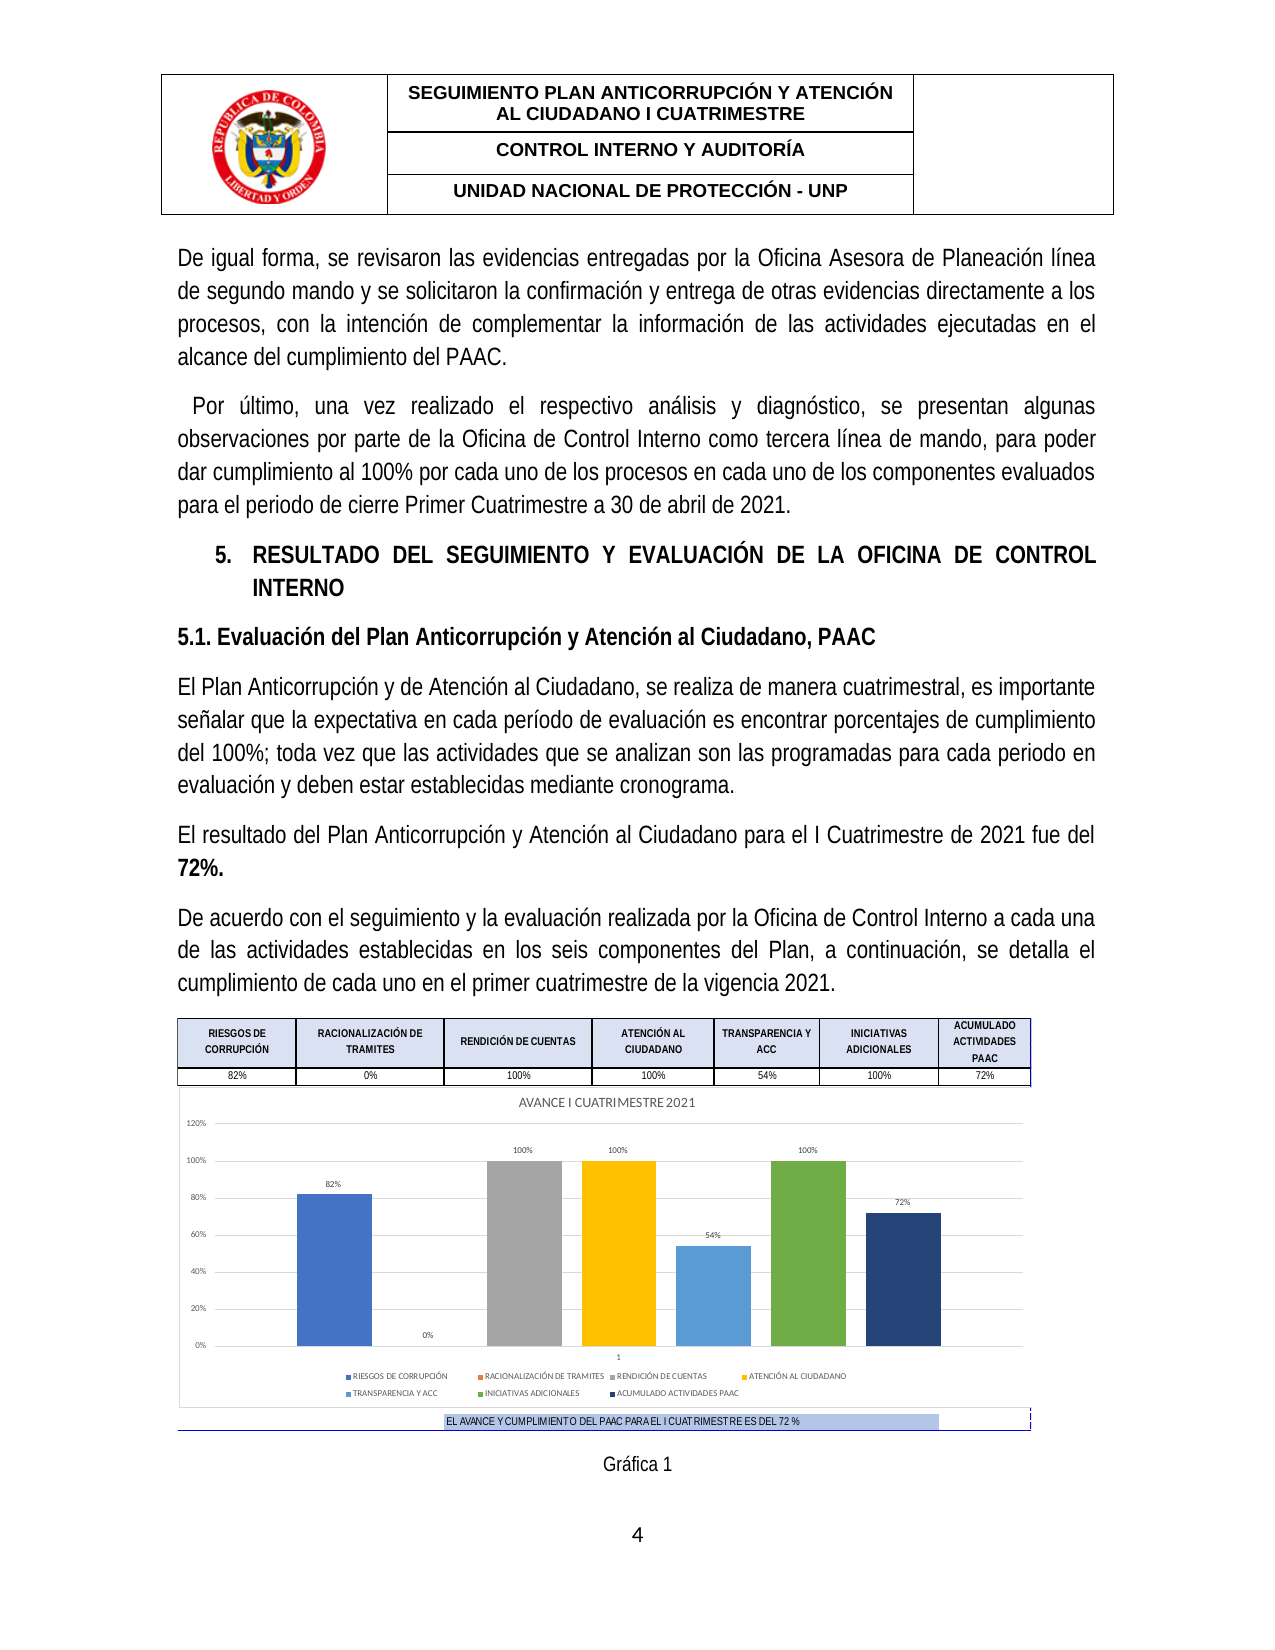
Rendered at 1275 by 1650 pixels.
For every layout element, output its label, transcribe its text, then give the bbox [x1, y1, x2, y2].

text De acuerdo con el seguimiento y la evaluación realizada por la Oficina de Control Interno a cada una de las actividades establecidas en los seis componentes del Plan, a continuación, se detalla el cumplimiento de cada uno en el primer cuatrimestre de la vigencia 2021. [177, 903, 1098, 997]
text De igual forma, se revisaron las evidencias entregadas por la Oficina Asesora de Planeación línea de segundo mando y se solicitaron la confirmación y entrega de otras evidencias directamente a los procesos, con la intención de complementar la información de las actividades ejecutadas en el alcance del cumplimiento del PAAC. [177, 243, 1098, 370]
text Por último, una vez realizado el respectivo análisis y diagnóstico, se presentan algunas observaciones por parte de la Oficina de Control Interno como tercera línea de mando, para poder dar cumplimiento al 100% por cada uno de los procesos en cada uno de los componentes evaluados para el periodo de cierre Primer Cuatrimestre a 30 de abril de 2021. [177, 391, 1098, 519]
text El resultado del Plan Anticorrupción y Atención al Ciudadano para el I Cuatrimestre de 2021 fue del 72%. [177, 820, 1098, 882]
text Gráfica 1 [177, 1452, 1098, 1476]
list RESULTADO DEL SEGUIMIENTO Y EVALUACIÓN DE LA OFICINA DE CONTROL INTERNO [215, 540, 1098, 601]
text 5.1. Evaluación del Plan Anticorrupción y Atención al Ciudadano, PAAC [177, 622, 1098, 651]
text El Plan Anticorrupción y de Atención al Ciudadano, se realiza de manera cuatrimestral, es importante señalar que la expectativa en cada período de evaluación es encontrar porcentajes de cumplimiento del 100%; toda vez que las actividades que se analizan son las programadas para cada periodo en evaluación y deben estar establecidas mediante cronograma. [177, 672, 1098, 799]
